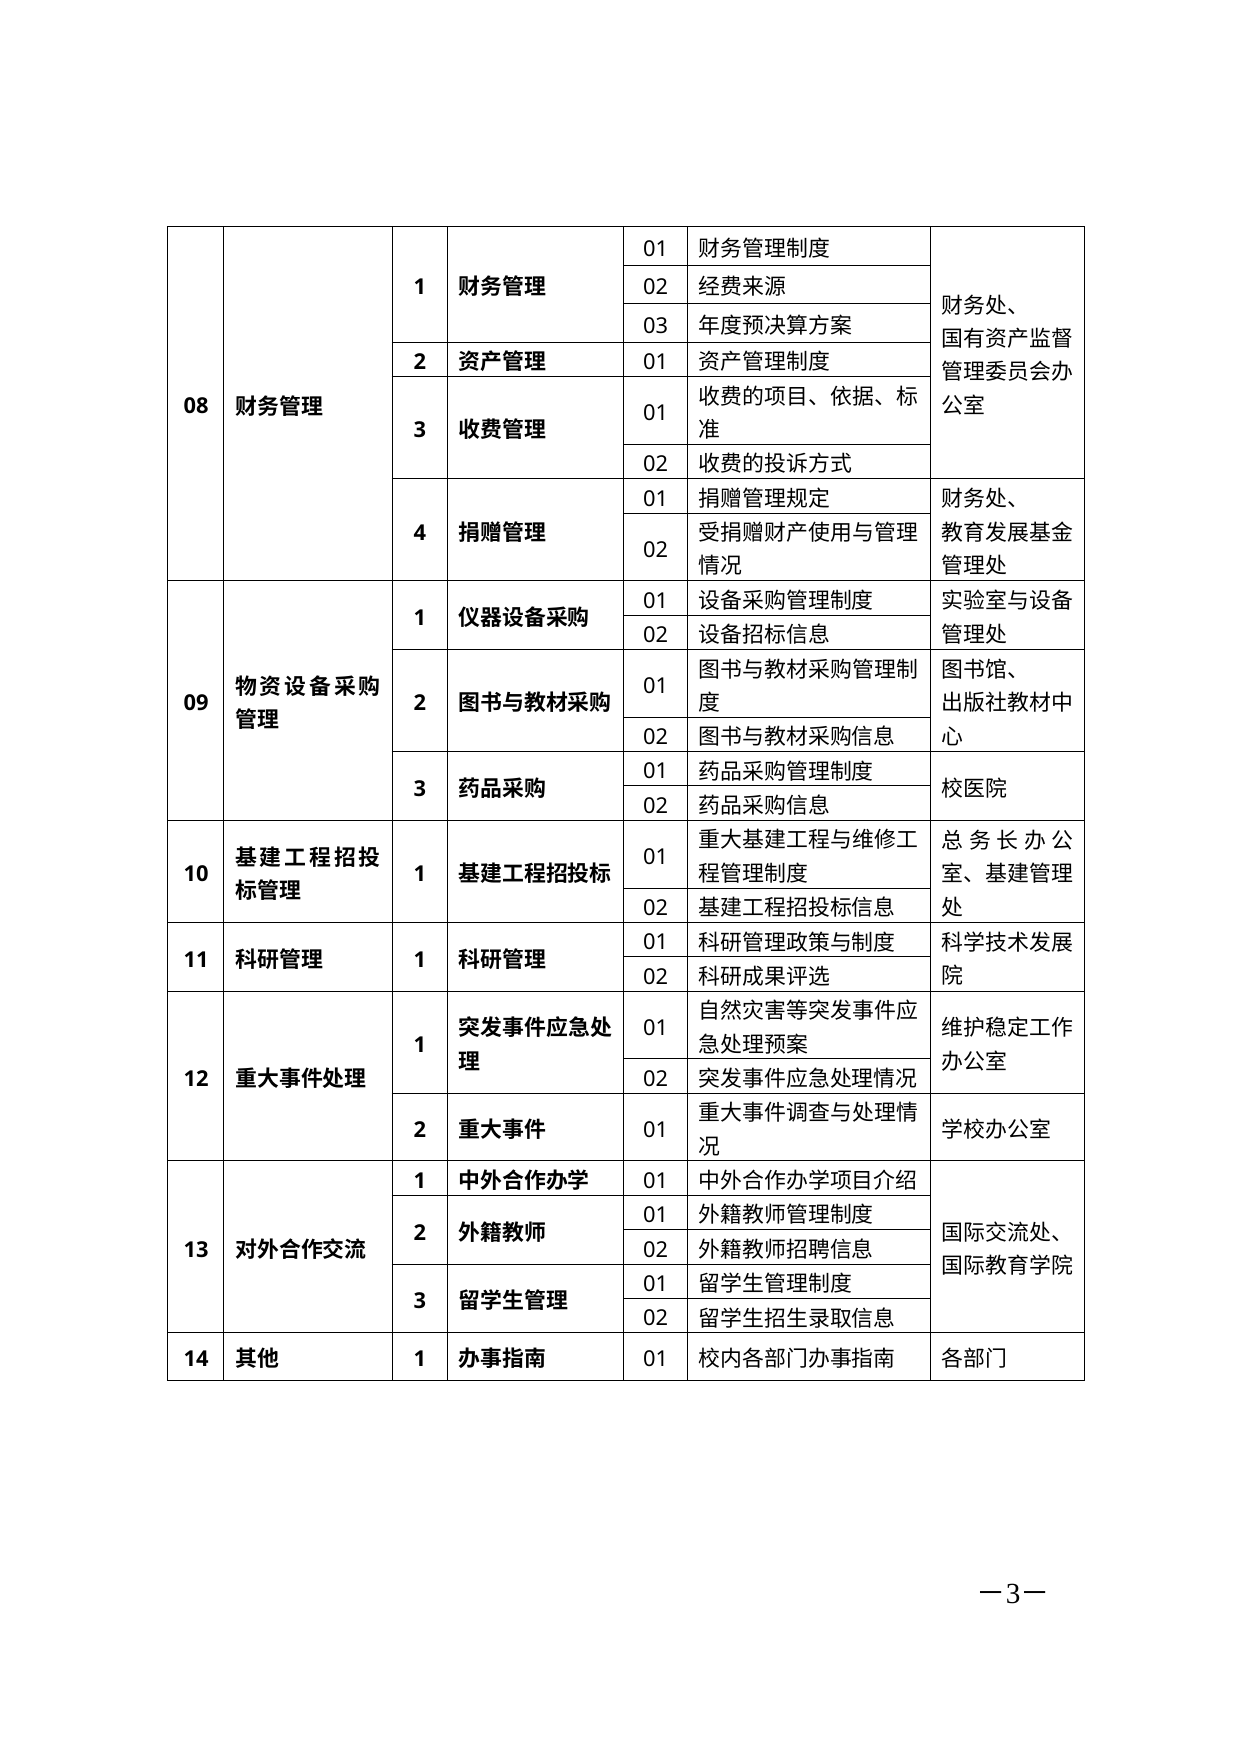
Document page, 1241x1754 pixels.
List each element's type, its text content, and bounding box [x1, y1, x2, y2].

table_cell 1 [393, 923, 447, 991]
table_cell 1 [393, 227, 447, 342]
table_cell 科研管理政策与制度 [688, 923, 930, 956]
table_cell 02 [624, 957, 687, 991]
table_cell 年度预决算方案 [688, 304, 930, 342]
table_cell 仪器设备采购 [448, 581, 623, 649]
table_cell 科研管理 [448, 923, 623, 991]
table_cell 自然灾害等突发事件应急处理预案 [688, 992, 930, 1058]
table_cell 科学技术发展院 [931, 923, 1084, 991]
table_cell 重大事件调查与处理情况 [688, 1094, 930, 1160]
table_cell 药品采购管理制度 [688, 752, 930, 785]
table_cell 01 [624, 1196, 687, 1229]
table_cell 2 [393, 650, 447, 751]
table_cell 留学生管理 [448, 1265, 623, 1332]
table_cell 10 [168, 821, 223, 922]
table_cell 08 [168, 227, 223, 580]
table_cell 01 [624, 479, 687, 512]
table_cell 中外合作办学 [448, 1161, 623, 1195]
table_cell 3 [393, 377, 447, 478]
table_cell 重大事件 [448, 1094, 623, 1160]
table_cell 01 [624, 821, 687, 887]
table_cell 外籍教师管理制度 [688, 1196, 930, 1229]
table_cell 各部门 [931, 1333, 1084, 1380]
table_cell 学校办公室 [931, 1094, 1084, 1160]
table_cell 13 [168, 1161, 223, 1332]
table_cell 财务管理制度 [688, 227, 930, 265]
table_cell 02 [624, 1299, 687, 1332]
table_cell 药品采购信息 [688, 786, 930, 820]
table_cell 02 [624, 616, 687, 649]
table_cell 01 [624, 650, 687, 717]
table_cell 校内各部门办事指南 [688, 1333, 930, 1380]
table_cell 科研成果评选 [688, 957, 930, 991]
table_cell 01 [624, 377, 687, 444]
table_cell 基建工程招投标 [448, 821, 623, 922]
table_cell 11 [168, 923, 223, 991]
table_cell 捐赠管理规定 [688, 479, 930, 512]
table_cell 01 [624, 923, 687, 956]
table_cell 01 [624, 227, 687, 265]
table_cell 图书馆、 出版社教材中心 [931, 650, 1084, 751]
table_cell 01 [624, 992, 687, 1058]
table_cell 捐赠管理 [448, 479, 623, 580]
table_cell 图书与教材采购管理制度 [688, 650, 930, 717]
table_cell 基建工程招投标信息 [688, 889, 930, 922]
table_cell 02 [624, 1230, 687, 1263]
table_cell 资产管理 [448, 343, 623, 376]
table_cell 维护稳定工作办公室 [931, 992, 1084, 1093]
table_cell 01 [624, 581, 687, 614]
table_cell 经费来源 [688, 266, 930, 303]
table_cell 收费管理 [448, 377, 623, 478]
table_cell 设备招标信息 [688, 616, 930, 649]
table_cell 2 [393, 343, 447, 376]
table_cell 01 [624, 1161, 687, 1195]
table_cell 受捐赠财产使用与管理情况 [688, 514, 930, 580]
table_cell 留学生管理制度 [688, 1265, 930, 1298]
table_cell 02 [624, 514, 687, 580]
table_cell 外籍教师 [448, 1196, 623, 1263]
table_cell 03 [624, 304, 687, 342]
table_cell 物资设备采购管理 [224, 581, 392, 820]
table_cell 14 [168, 1333, 223, 1380]
table_cell 02 [624, 786, 687, 820]
table_cell 突发事件应急处理 [448, 992, 623, 1093]
table_cell 02 [624, 1059, 687, 1093]
table_cell 3 [393, 1265, 447, 1332]
table_cell 02 [624, 266, 687, 303]
table_cell 财务处、 教育发展基金管理处 [931, 479, 1084, 580]
table_cell 财务管理 [448, 227, 623, 342]
table_cell 01 [624, 1094, 687, 1160]
table_cell 02 [624, 718, 687, 751]
table_cell 01 [624, 752, 687, 785]
table_cell 对外合作交流 [224, 1161, 392, 1332]
table_cell 基建工程招投标管理 [224, 821, 392, 922]
table_cell 01 [624, 343, 687, 376]
table_cell 设备采购管理制度 [688, 581, 930, 614]
table_cell 财务处、 国有资产监督管理委员会办公室 [931, 227, 1084, 478]
table_cell 2 [393, 1094, 447, 1160]
table_cell 01 [624, 1333, 687, 1380]
table_cell 国际交流处、 国际教育学院 [931, 1161, 1084, 1332]
table_cell 校医院 [931, 752, 1084, 820]
table_cell 收费的投诉方式 [688, 445, 930, 478]
table_cell 留学生招生录取信息 [688, 1299, 930, 1332]
table_cell 1 [393, 992, 447, 1093]
table_cell 资产管理制度 [688, 343, 930, 376]
table_cell 外籍教师招聘信息 [688, 1230, 930, 1263]
table_cell 1 [393, 1333, 447, 1380]
table_cell 02 [624, 889, 687, 922]
table_cell 中外合作办学项目介绍 [688, 1161, 930, 1195]
table_cell 02 [624, 445, 687, 478]
table_cell 09 [168, 581, 223, 820]
table_cell 4 [393, 479, 447, 580]
table_cell 1 [393, 821, 447, 922]
table_cell 收费的项目、依据、标准 [688, 377, 930, 444]
table_cell 1 [393, 581, 447, 649]
table_cell 财务管理 [224, 227, 392, 580]
table_cell 12 [168, 992, 223, 1160]
table_cell 其他 [224, 1333, 392, 1380]
table_cell 药品采购 [448, 752, 623, 820]
table_cell 突发事件应急处理情况 [688, 1059, 930, 1093]
table_cell 重大事件处理 [224, 992, 392, 1160]
table_cell 01 [624, 1265, 687, 1298]
table_cell 3 [393, 752, 447, 820]
table_cell 1 [393, 1161, 447, 1195]
table_cell 重大基建工程与维修工程管理制度 [688, 821, 930, 887]
table_cell 图书与教材采购 [448, 650, 623, 751]
table_cell 总务长办公室、基建管理处 [931, 821, 1084, 922]
table_cell 实验室与设备管理处 [931, 581, 1084, 649]
table_cell 办事指南 [448, 1333, 623, 1380]
table_cell 2 [393, 1196, 447, 1263]
table_cell 科研管理 [224, 923, 392, 991]
table_cell 图书与教材采购信息 [688, 718, 930, 751]
